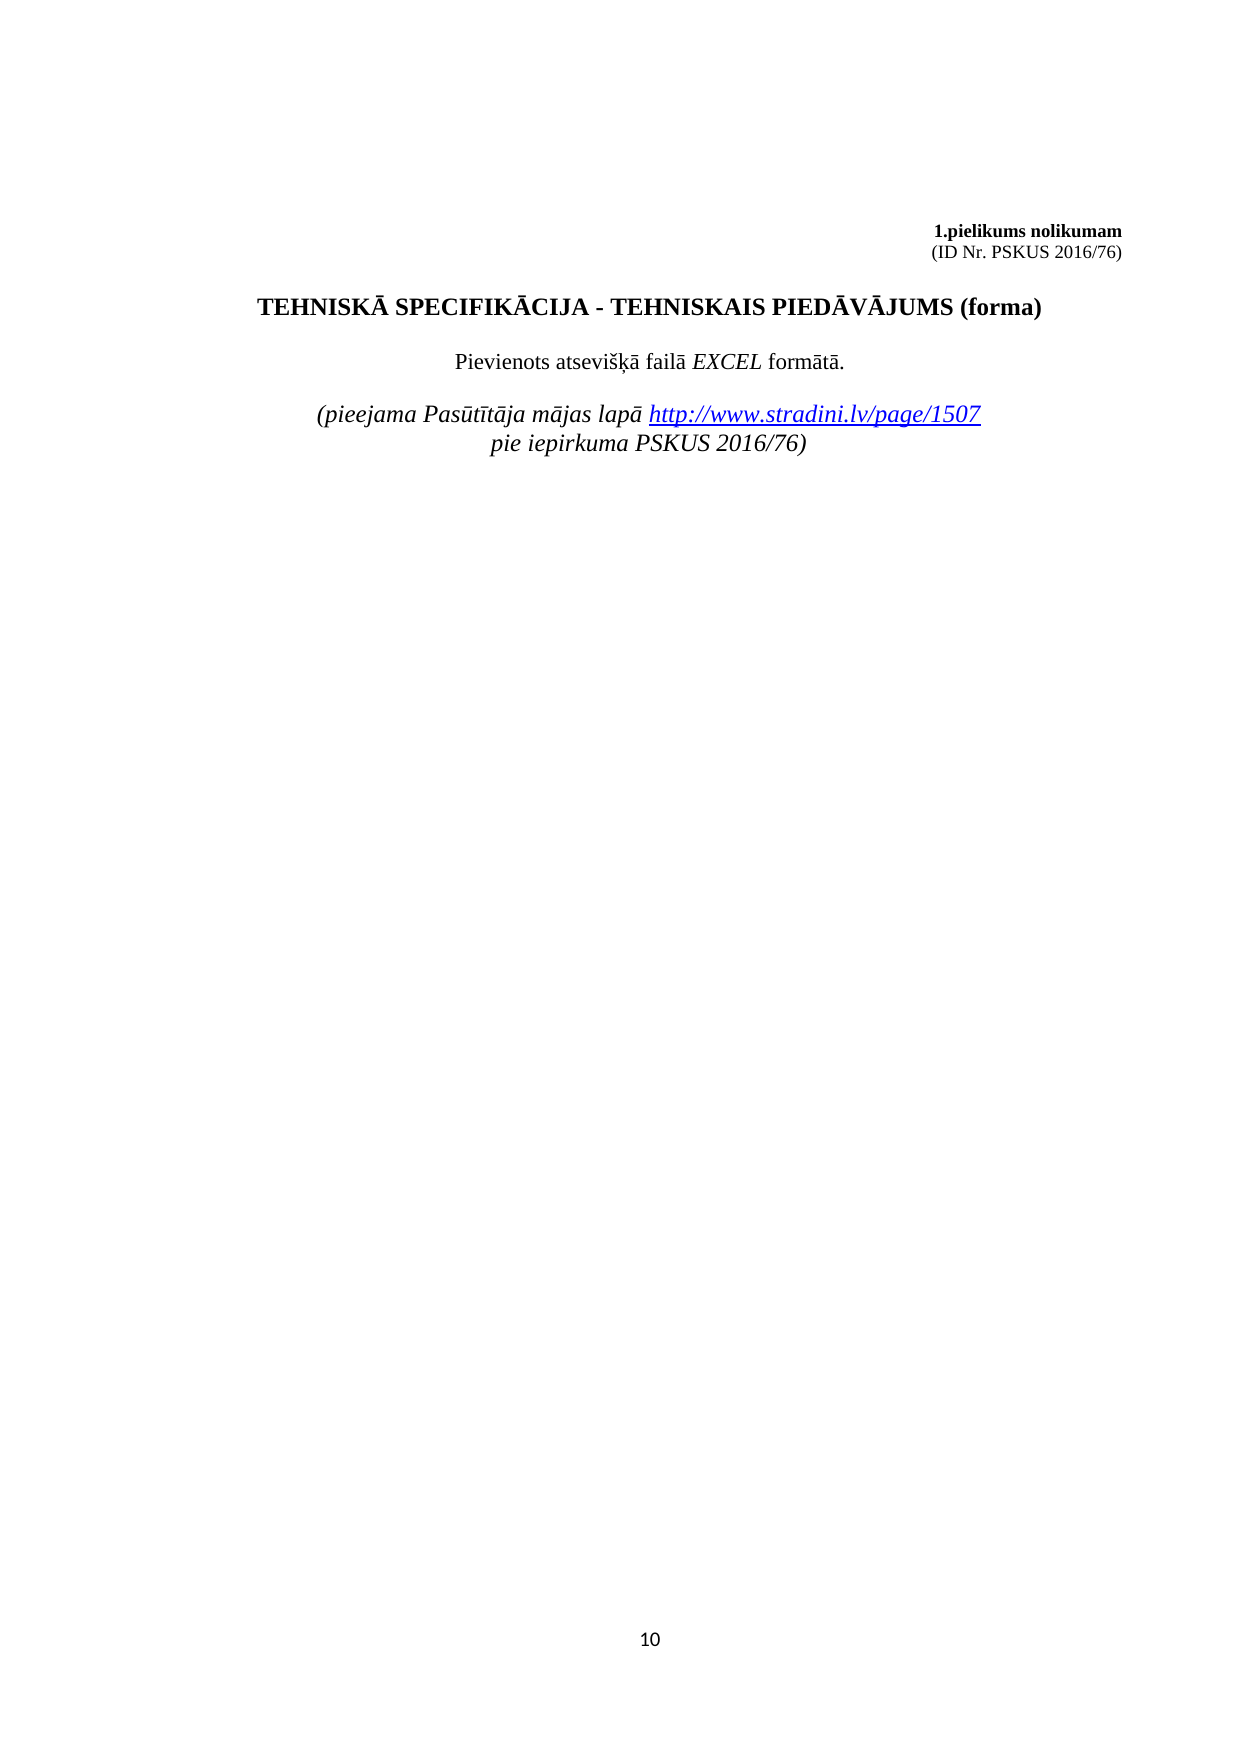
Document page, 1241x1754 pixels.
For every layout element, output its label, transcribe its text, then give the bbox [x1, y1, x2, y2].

text Pievienots atsevišķā failā EXCEL formātā. [177, 348, 1122, 375]
text pie iepirkuma PSKUS 2016/76) [177, 428, 1122, 457]
text TEHNISKĀ SPECIFIKĀCIJA - TEHNISKAIS PIEDĀVĀJUMS (forma) [177, 292, 1122, 320]
text 1.pielikums nolikumam [177, 220, 1122, 241]
text (pieejama Pasūtītāja mājas lapā http://www.stradini.lv/page/1507 [177, 399, 1122, 428]
text (ID Nr. PSKUS 2016/76) [252, 241, 1122, 263]
